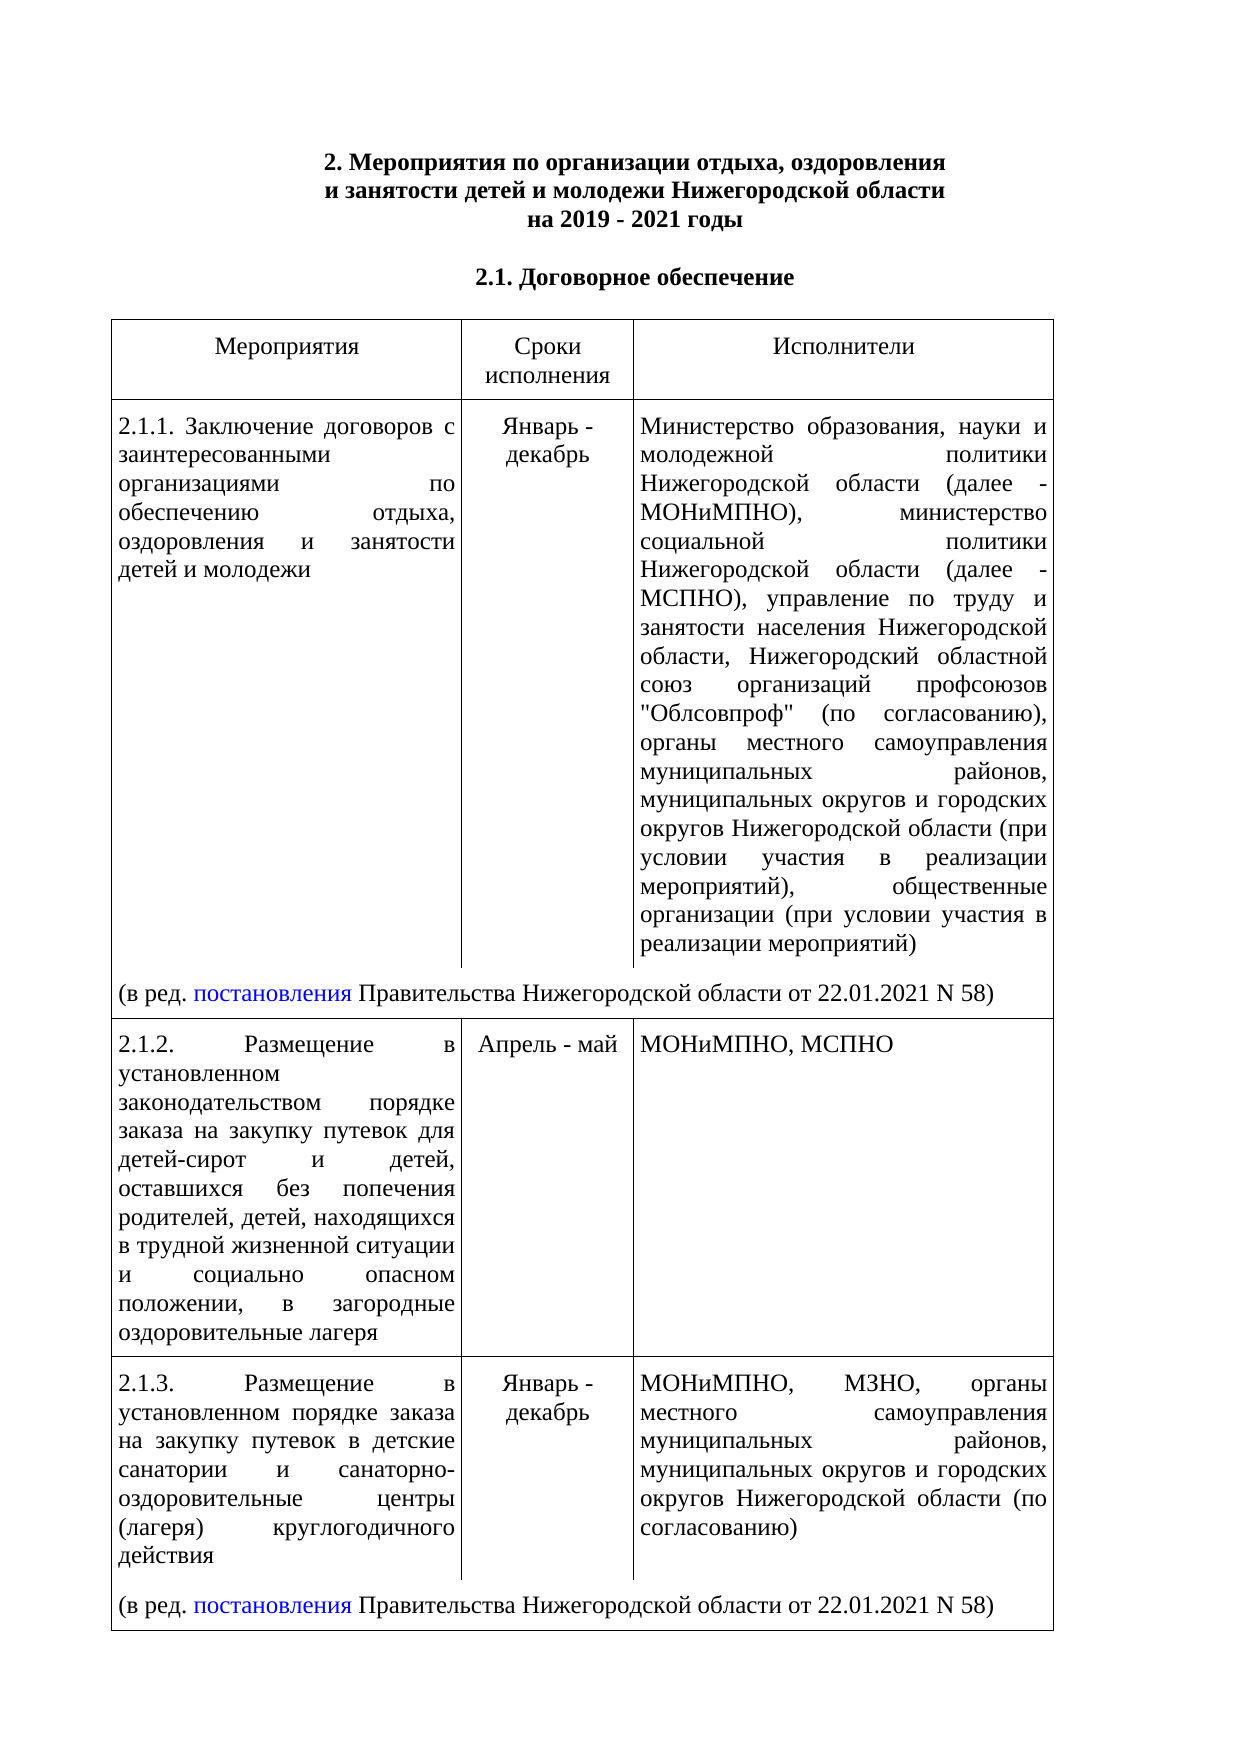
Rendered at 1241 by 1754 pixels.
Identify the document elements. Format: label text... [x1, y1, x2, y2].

table_cell МОНиМПНО, МЗНО, органы местного самоуправления муниципальных районов, муниципальных округов и городских округов Нижегородской области (по согласованию) [634, 1357, 1053, 1580]
table_header Мероприятия [112, 320, 461, 399]
table_cell 2.1.2. Размещение в установленном законодательством порядке заказа на закупку путевок для детей-сирот и детей, оставшихся без попечения родителей, детей, находящихся в трудной жизненной ситуации и социально опасном положении, в загородные оздоровительные лагеря [112, 1019, 461, 1356]
title и занятости детей и молодежи Нижегородской области [118, 176, 1152, 204]
table_cell МОНиМПНО, МСПНО [634, 1019, 1053, 1356]
table_cell 2.1.3. Размещение в установленном порядке заказа на закупку путевок в детские санатории и санаторно-оздоровительные центры (лагеря) круглогодичного действия [112, 1357, 461, 1580]
table_header Сроки исполнения [462, 320, 633, 399]
table_cell Министерство образования, науки и молодежной политики Нижегородской области (далее - МОНиМПНО), министерство социальной политики Нижегородской области (далее - МСПНО), управление по труду и занятости населения Нижегородской области, Нижегородский областной союз организаций профсоюзов "Облсовпроф" (по согласованию), органы местного самоуправления муниципальных районов, муниципальных округов и городских округов Нижегородской области (при условии участия в реализации мероприятий), общественные организации (при условии участия в реализации мероприятий) [634, 400, 1053, 968]
table_cell Январь - декабрь [462, 1357, 633, 1580]
title на 2019 - 2021 годы [118, 204, 1152, 233]
table_header Исполнители [634, 320, 1053, 399]
table_cell Апрель - май [462, 1019, 633, 1356]
title 2.1. Договорное обеспечение [118, 262, 1152, 291]
table_cell (в ред. постановления Правительства Нижегородской области от 22.01.2021 N 58) [112, 1580, 1053, 1630]
table_cell 2.1.1. Заключение договоров с заинтересованными организациями по обеспечению отдыха, оздоровления и занятости детей и молодежи [112, 400, 461, 968]
table_cell (в ред. постановления Правительства Нижегородской области от 22.01.2021 N 58) [112, 968, 1053, 1018]
table_cell Январь - декабрь [462, 400, 633, 968]
title 2. Мероприятия по организации отдыха, оздоровления [118, 147, 1152, 176]
